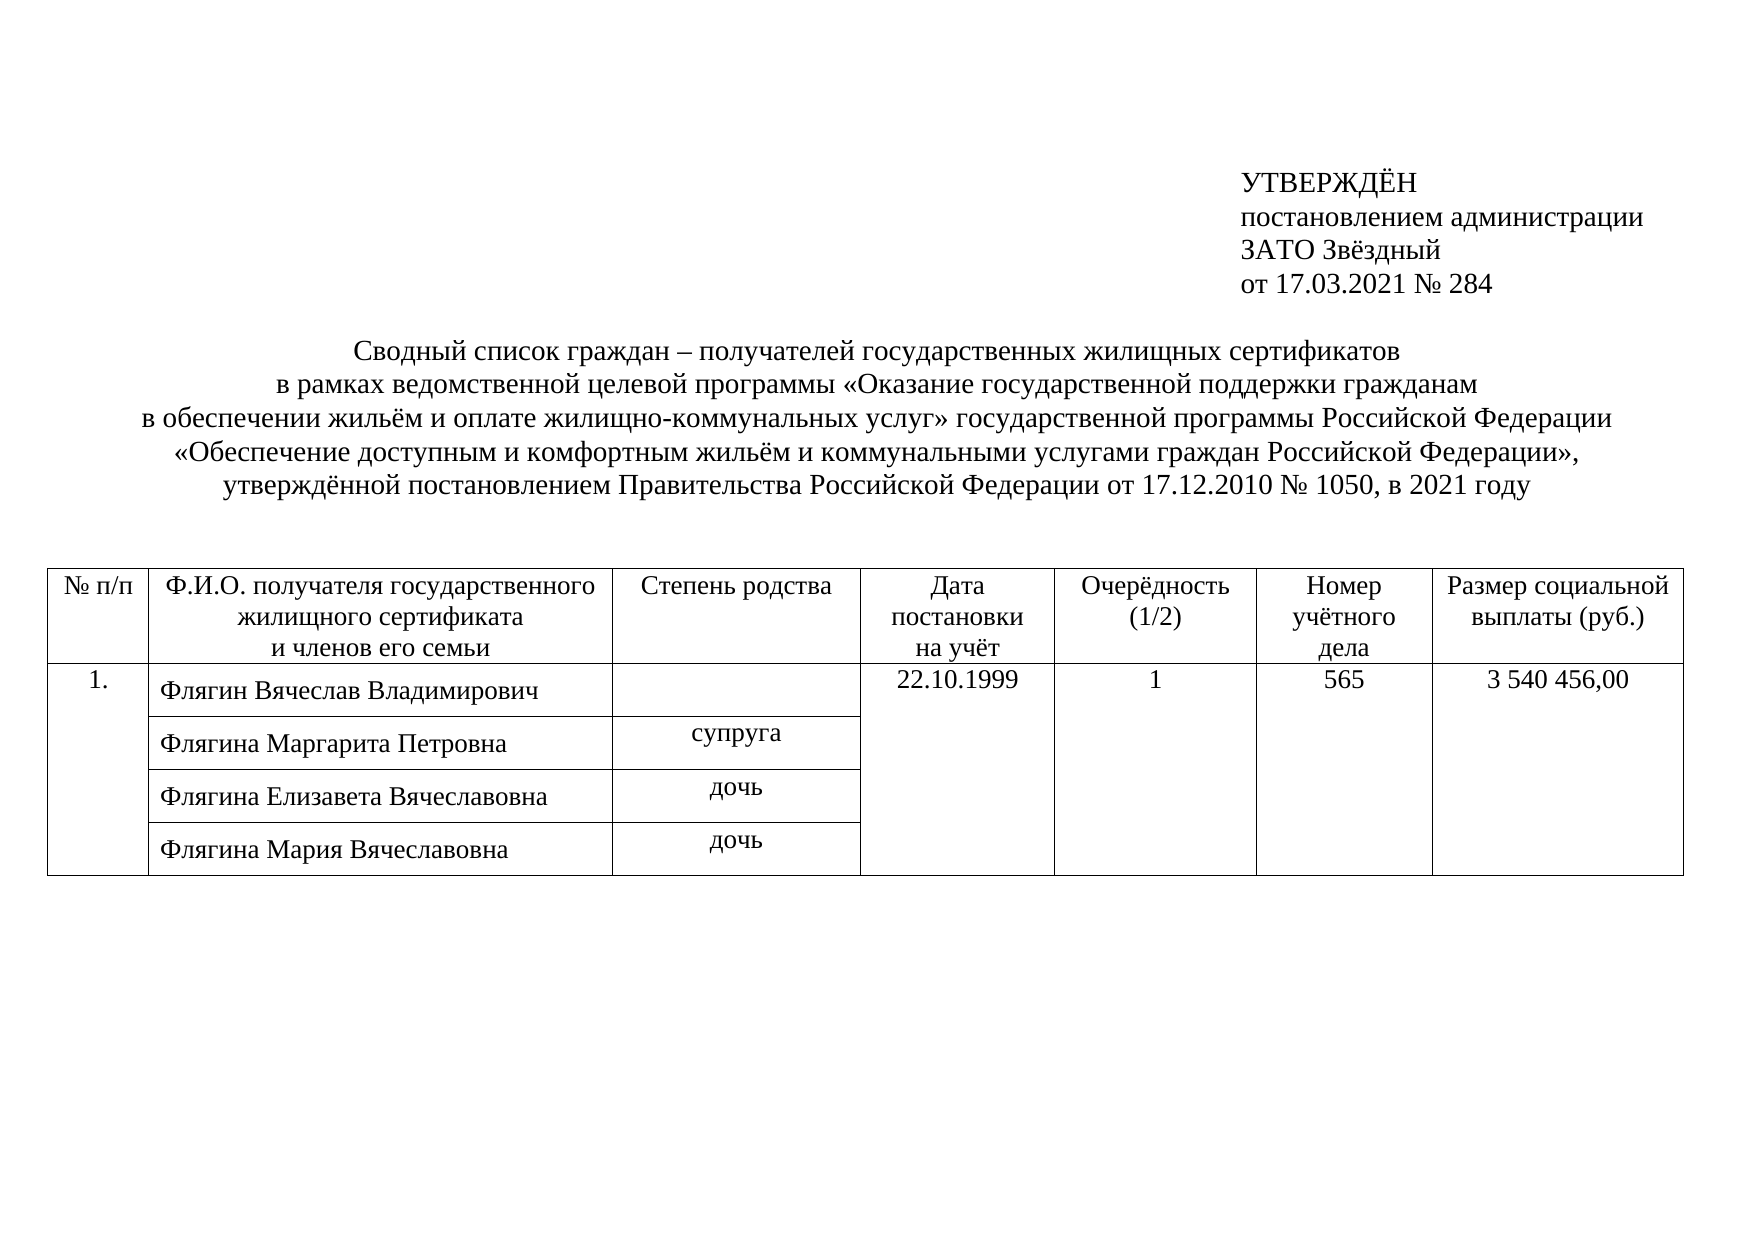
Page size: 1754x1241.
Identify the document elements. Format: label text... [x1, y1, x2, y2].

table_header Очерёдность (1/2) [1055, 569, 1256, 662]
table_header Размер социальной выплаты (руб.) [1433, 569, 1683, 662]
table_cell [613, 664, 860, 716]
text постановлением администрации [1240, 199, 1695, 232]
table_cell Флягина Елизавета Вячеславовна [149, 770, 612, 822]
table_cell 1 [1055, 664, 1256, 875]
table_cell супруга [613, 717, 860, 769]
table_header № п/п [48, 569, 148, 662]
table_cell Флягина Маргарита Петровна [149, 717, 612, 769]
text в рамках ведомственной целевой программы «Оказание государственной поддержки гражданам [59, 367, 1695, 400]
table_cell дочь [613, 823, 860, 875]
text ЗАТО Звёздный [1240, 232, 1695, 266]
table_cell 22.10.1999 [861, 664, 1054, 875]
table_header Степень родства [613, 569, 860, 662]
table_cell Флягина Мария Вячеславовна [149, 823, 612, 875]
table_cell дочь [613, 770, 860, 822]
text от 17.03.2021 № 284 [1240, 266, 1695, 299]
table_cell 3 540 456,00 [1433, 664, 1683, 875]
text Сводный список граждан – получателей государственных жилищных сертификатов [59, 333, 1695, 367]
text в обеспечении жильём и оплате жилищно-коммунальных услуг» государственной программы Российской Федерации «Обеспечение доступным и комфортным жильём и коммунальными услугами граждан Российской Федерации», [59, 400, 1695, 467]
table_cell 1. [48, 664, 148, 875]
text утверждённой постановлением Правительства Российской Федерации от 17.12.2010 № 1050, в 2021 году [59, 467, 1695, 501]
table_header Дата постановки на учёт [861, 569, 1054, 662]
table_header Номер учётного дела [1257, 569, 1432, 662]
text УТВЕРЖДЁН [1240, 165, 1695, 199]
table_cell 565 [1257, 664, 1432, 875]
table_cell Флягин Вячеслав Владимирович [149, 664, 612, 716]
table_header Ф.И.О. получателя государственного жилищного сертификата и членов его семьи [149, 569, 612, 662]
